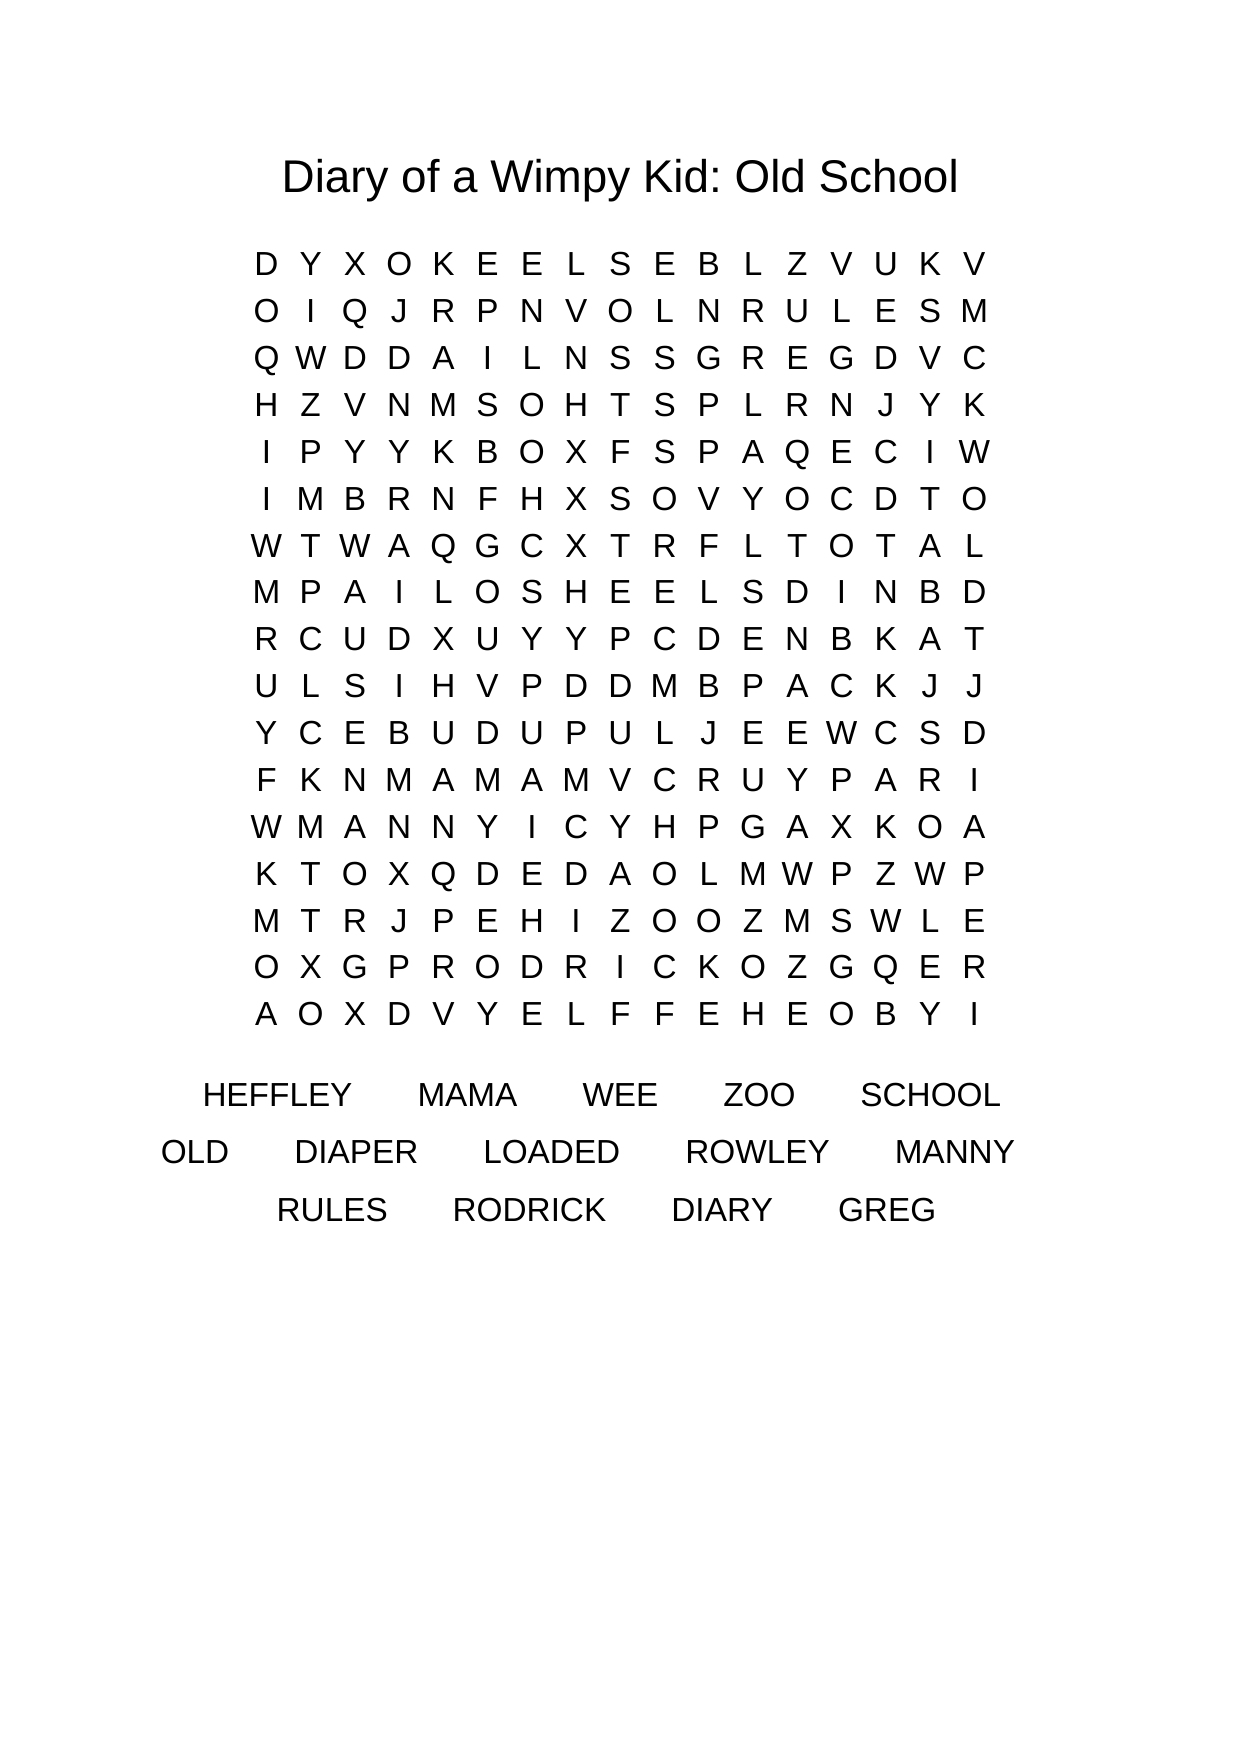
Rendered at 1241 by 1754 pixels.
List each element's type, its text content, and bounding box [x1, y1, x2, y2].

table_header E [465, 240, 509, 287]
table_cell S [465, 381, 509, 428]
table_cell V [554, 287, 598, 334]
table_cell D [377, 990, 421, 1037]
table_cell B [377, 709, 421, 756]
table_cell L [554, 990, 598, 1037]
table_cell N [377, 381, 421, 428]
table_cell M [775, 896, 819, 943]
table_cell H [510, 896, 554, 943]
table_cell V [465, 662, 509, 709]
table_cell F [598, 428, 642, 474]
table_cell L [952, 521, 996, 568]
table_cell S [642, 428, 686, 474]
table_cell G [465, 521, 509, 568]
table_cell D [510, 943, 554, 990]
table_cell R [421, 943, 465, 990]
table_header Y [288, 240, 332, 287]
table_cell V [686, 475, 731, 521]
table_cell E [465, 896, 509, 943]
table_cell R [731, 334, 775, 381]
table_cell M [554, 756, 598, 803]
table_cell A [775, 662, 819, 709]
table_header S [598, 240, 642, 287]
table_cell W [908, 850, 952, 896]
table_cell W [952, 428, 996, 474]
table_cell A [510, 756, 554, 803]
table_cell Y [244, 709, 288, 756]
table_cell S [819, 896, 863, 943]
table_cell S [642, 381, 686, 428]
table_cell T [775, 521, 819, 568]
table_cell E [819, 428, 863, 474]
table_cell C [819, 662, 863, 709]
table_cell F [686, 521, 731, 568]
table_cell E [863, 287, 908, 334]
table_cell R [333, 896, 377, 943]
table_cell O [642, 475, 686, 521]
table_cell J [863, 381, 908, 428]
table_cell D [465, 709, 509, 756]
table_cell A [775, 803, 819, 849]
table_cell P [686, 428, 731, 474]
table_cell T [288, 521, 332, 568]
table_cell I [288, 287, 332, 334]
table_cell E [775, 990, 819, 1037]
table_cell E [510, 850, 554, 896]
table_cell W [244, 521, 288, 568]
table_cell O [465, 568, 509, 615]
table_cell F [244, 756, 288, 803]
table_cell O [952, 475, 996, 521]
table_cell C [863, 428, 908, 474]
table_cell D [952, 568, 996, 615]
table_cell S [598, 334, 642, 381]
table_cell Q [775, 428, 819, 474]
table_cell U [598, 709, 642, 756]
table_cell P [952, 850, 996, 896]
table_cell E [333, 709, 377, 756]
table_cell B [819, 615, 863, 662]
table_cell Y [731, 475, 775, 521]
table_cell K [686, 943, 731, 990]
table_cell K [244, 850, 288, 896]
text HEFFLEY MAMA WEE ZOO SCHOOL OLD DIAPER LOADED ROWLEY MANNY RULES RODRICK DIARY GREG [150, 1074, 1090, 1228]
table_cell O [642, 850, 686, 896]
table_header V [952, 240, 996, 287]
table_cell X [554, 475, 598, 521]
table_cell K [863, 803, 908, 849]
table_cell L [908, 896, 952, 943]
table_cell C [642, 615, 686, 662]
table_cell Z [731, 896, 775, 943]
table_cell A [863, 756, 908, 803]
table_cell O [908, 803, 952, 849]
table_cell J [377, 287, 421, 334]
table_cell E [731, 615, 775, 662]
table_cell Q [421, 850, 465, 896]
table_cell C [554, 803, 598, 849]
table_cell I [377, 568, 421, 615]
table_cell S [333, 662, 377, 709]
table_cell X [819, 803, 863, 849]
table_cell L [421, 568, 465, 615]
table_cell U [510, 709, 554, 756]
table_cell Y [510, 615, 554, 662]
table_cell R [952, 943, 996, 990]
table_cell V [333, 381, 377, 428]
table_cell E [775, 334, 819, 381]
table_cell L [642, 709, 686, 756]
table_header V [819, 240, 863, 287]
table_cell K [421, 428, 465, 474]
table_cell O [510, 428, 554, 474]
table_header L [554, 240, 598, 287]
table_cell G [819, 334, 863, 381]
table_cell X [421, 615, 465, 662]
table_cell Y [465, 803, 509, 849]
table_cell A [421, 334, 465, 381]
table_cell Q [333, 287, 377, 334]
table_cell D [377, 334, 421, 381]
table_header U [863, 240, 908, 287]
table_cell O [686, 896, 731, 943]
table_cell C [952, 334, 996, 381]
table_cell Y [465, 990, 509, 1037]
table_cell N [377, 803, 421, 849]
table_cell S [642, 334, 686, 381]
table_cell X [377, 850, 421, 896]
title Diary of a Wimpy Kid: Old School [150, 150, 1090, 203]
table_cell H [554, 381, 598, 428]
table_cell L [731, 521, 775, 568]
table_cell M [421, 381, 465, 428]
table_cell S [908, 709, 952, 756]
table_cell Z [863, 850, 908, 896]
table_cell E [775, 709, 819, 756]
table_cell N [421, 475, 465, 521]
table_cell W [333, 521, 377, 568]
table_cell P [554, 709, 598, 756]
table_cell I [554, 896, 598, 943]
table_cell W [288, 334, 332, 381]
table_cell M [642, 662, 686, 709]
table_cell O [244, 943, 288, 990]
table_cell Q [863, 943, 908, 990]
table_cell Y [554, 615, 598, 662]
table_cell D [554, 662, 598, 709]
table_cell T [288, 896, 332, 943]
table_cell P [686, 381, 731, 428]
table_cell B [333, 475, 377, 521]
table_cell P [731, 662, 775, 709]
table_header X [333, 240, 377, 287]
table_cell A [952, 803, 996, 849]
table_cell H [510, 475, 554, 521]
table_cell A [333, 803, 377, 849]
table_cell U [731, 756, 775, 803]
table_cell P [377, 943, 421, 990]
table_cell M [244, 568, 288, 615]
table_cell C [642, 943, 686, 990]
table_cell B [908, 568, 952, 615]
table_cell C [863, 709, 908, 756]
table_cell F [598, 990, 642, 1037]
table_cell Z [288, 381, 332, 428]
table_cell A [377, 521, 421, 568]
table_cell L [686, 850, 731, 896]
table_cell K [952, 381, 996, 428]
table_cell E [510, 990, 554, 1037]
table_cell T [952, 615, 996, 662]
table_cell V [421, 990, 465, 1037]
table_cell B [465, 428, 509, 474]
table_cell X [554, 428, 598, 474]
table_header L [731, 240, 775, 287]
table_cell J [686, 709, 731, 756]
table_cell H [642, 803, 686, 849]
table_cell C [288, 615, 332, 662]
table_cell I [244, 475, 288, 521]
table_header O [377, 240, 421, 287]
table_cell T [288, 850, 332, 896]
table_header E [510, 240, 554, 287]
table_cell B [686, 662, 731, 709]
table_cell N [686, 287, 731, 334]
table_cell N [421, 803, 465, 849]
table_cell D [952, 709, 996, 756]
table_header E [642, 240, 686, 287]
table_cell N [333, 756, 377, 803]
table_cell G [731, 803, 775, 849]
table_cell J [908, 662, 952, 709]
table_cell G [333, 943, 377, 990]
table_cell H [244, 381, 288, 428]
table_cell J [377, 896, 421, 943]
table_cell Z [598, 896, 642, 943]
table_header Z [775, 240, 819, 287]
table_cell U [465, 615, 509, 662]
table_cell P [510, 662, 554, 709]
table_header K [908, 240, 952, 287]
table_cell O [598, 287, 642, 334]
table_cell X [288, 943, 332, 990]
table_cell U [333, 615, 377, 662]
table_cell R [731, 287, 775, 334]
table_cell R [377, 475, 421, 521]
table_cell T [598, 381, 642, 428]
table_cell M [731, 850, 775, 896]
table_cell A [731, 428, 775, 474]
table_cell N [554, 334, 598, 381]
table_cell A [908, 615, 952, 662]
table_cell S [908, 287, 952, 334]
table_cell O [510, 381, 554, 428]
table_cell S [598, 475, 642, 521]
table_cell C [510, 521, 554, 568]
table_cell G [819, 943, 863, 990]
table_cell V [598, 756, 642, 803]
table_cell M [465, 756, 509, 803]
table_cell I [598, 943, 642, 990]
table_cell M [288, 803, 332, 849]
table_cell S [731, 568, 775, 615]
table_cell V [908, 334, 952, 381]
table_cell R [421, 287, 465, 334]
table_cell M [377, 756, 421, 803]
table_cell R [554, 943, 598, 990]
table_cell A [421, 756, 465, 803]
table_cell M [244, 896, 288, 943]
table_cell A [598, 850, 642, 896]
table_cell Z [775, 943, 819, 990]
table_cell N [819, 381, 863, 428]
table_cell H [554, 568, 598, 615]
table_cell L [642, 287, 686, 334]
table_cell P [819, 850, 863, 896]
table_cell E [908, 943, 952, 990]
table_cell D [333, 334, 377, 381]
table_cell R [642, 521, 686, 568]
table_cell D [598, 662, 642, 709]
table_cell D [686, 615, 731, 662]
table_cell W [863, 896, 908, 943]
table_cell T [598, 521, 642, 568]
table_cell I [908, 428, 952, 474]
table_cell I [510, 803, 554, 849]
table_cell B [863, 990, 908, 1037]
table_cell I [244, 428, 288, 474]
table_cell T [863, 521, 908, 568]
table_cell R [244, 615, 288, 662]
table_cell O [775, 475, 819, 521]
table_cell U [775, 287, 819, 334]
table_cell F [465, 475, 509, 521]
table_cell R [775, 381, 819, 428]
table_cell Y [333, 428, 377, 474]
table_cell Y [598, 803, 642, 849]
table_cell C [642, 756, 686, 803]
table_cell W [819, 709, 863, 756]
table_cell E [598, 568, 642, 615]
table_cell C [288, 709, 332, 756]
table_cell I [952, 990, 996, 1037]
table_cell P [288, 568, 332, 615]
table_header D [244, 240, 288, 287]
table_cell T [908, 475, 952, 521]
table_cell O [642, 896, 686, 943]
table_cell E [952, 896, 996, 943]
table_cell R [686, 756, 731, 803]
table_cell Y [377, 428, 421, 474]
table_cell I [377, 662, 421, 709]
table_cell P [819, 756, 863, 803]
table_cell W [244, 803, 288, 849]
table_cell O [288, 990, 332, 1037]
table_cell L [686, 568, 731, 615]
table_cell F [642, 990, 686, 1037]
table_cell P [598, 615, 642, 662]
table_cell D [554, 850, 598, 896]
table_cell K [288, 756, 332, 803]
table_cell H [421, 662, 465, 709]
table_cell S [510, 568, 554, 615]
table_header K [421, 240, 465, 287]
table_cell K [863, 615, 908, 662]
table_cell G [686, 334, 731, 381]
table_cell X [554, 521, 598, 568]
table_cell Q [421, 521, 465, 568]
table_cell P [465, 287, 509, 334]
table_cell L [510, 334, 554, 381]
table_cell I [952, 756, 996, 803]
table_cell A [908, 521, 952, 568]
table_cell D [775, 568, 819, 615]
table_cell M [952, 287, 996, 334]
table_cell W [775, 850, 819, 896]
table_cell L [731, 381, 775, 428]
table_cell N [863, 568, 908, 615]
table_cell Y [908, 990, 952, 1037]
table_cell K [863, 662, 908, 709]
table_cell U [244, 662, 288, 709]
table_cell Y [908, 381, 952, 428]
table_cell E [642, 568, 686, 615]
table_cell O [244, 287, 288, 334]
table_cell J [952, 662, 996, 709]
table_cell X [333, 990, 377, 1037]
table_cell Y [775, 756, 819, 803]
table_cell O [731, 943, 775, 990]
table_cell O [819, 990, 863, 1037]
table_cell P [288, 428, 332, 474]
table_cell D [465, 850, 509, 896]
table_cell O [819, 521, 863, 568]
table_cell D [377, 615, 421, 662]
table_cell A [244, 990, 288, 1037]
table_cell N [775, 615, 819, 662]
table_cell N [510, 287, 554, 334]
table_cell A [333, 568, 377, 615]
table_cell L [288, 662, 332, 709]
table_cell R [908, 756, 952, 803]
table_cell M [288, 475, 332, 521]
table_cell P [686, 803, 731, 849]
table_cell Q [244, 334, 288, 381]
table_cell D [863, 334, 908, 381]
table_cell E [731, 709, 775, 756]
table_cell I [819, 568, 863, 615]
table_cell I [465, 334, 509, 381]
table_cell E [686, 990, 731, 1037]
table_cell O [333, 850, 377, 896]
table_cell H [731, 990, 775, 1037]
table_cell D [863, 475, 908, 521]
table_cell C [819, 475, 863, 521]
table_cell L [819, 287, 863, 334]
table_cell P [421, 896, 465, 943]
table_cell O [465, 943, 509, 990]
table_header B [686, 240, 731, 287]
table_cell U [421, 709, 465, 756]
